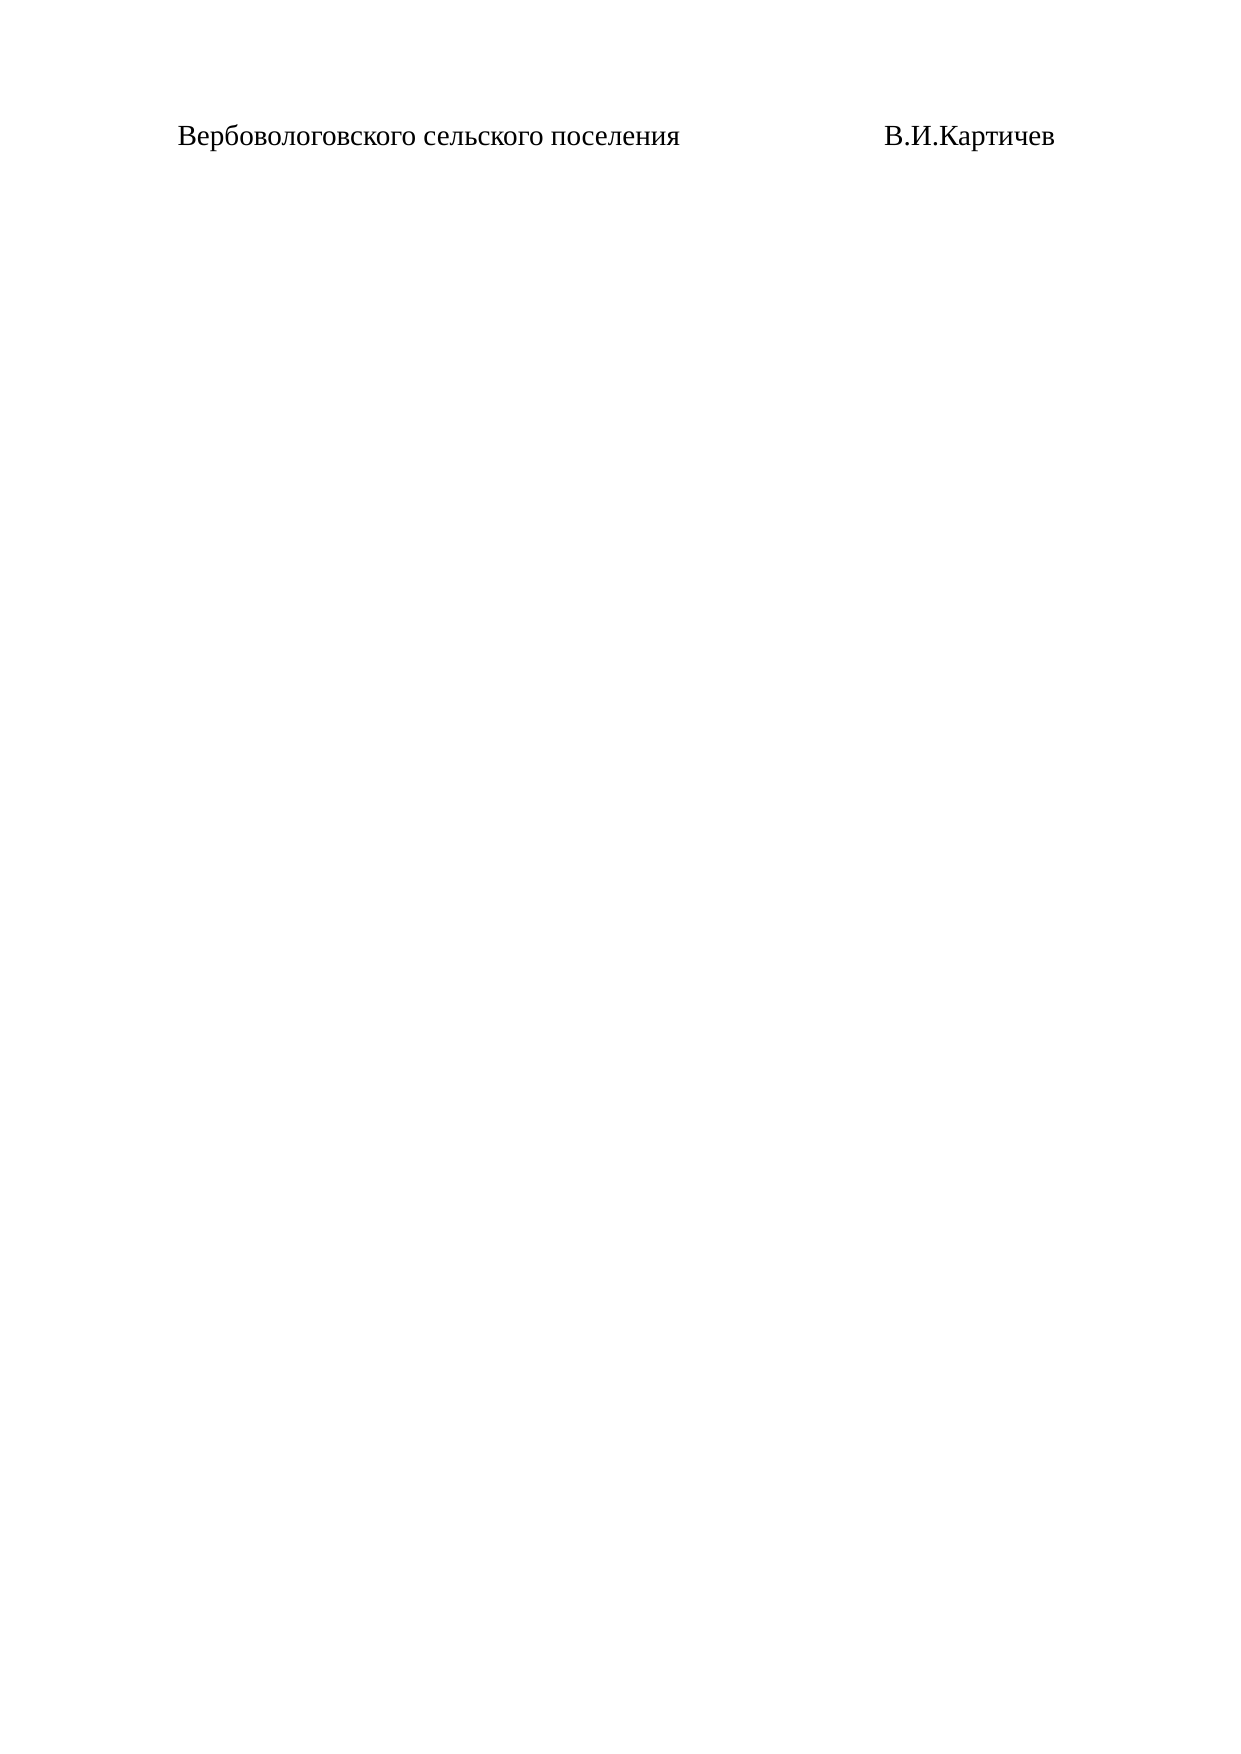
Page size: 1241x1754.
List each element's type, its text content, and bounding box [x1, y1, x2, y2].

text Вербовологовского сельского поселения В.И.Картичев [177, 118, 1152, 152]
